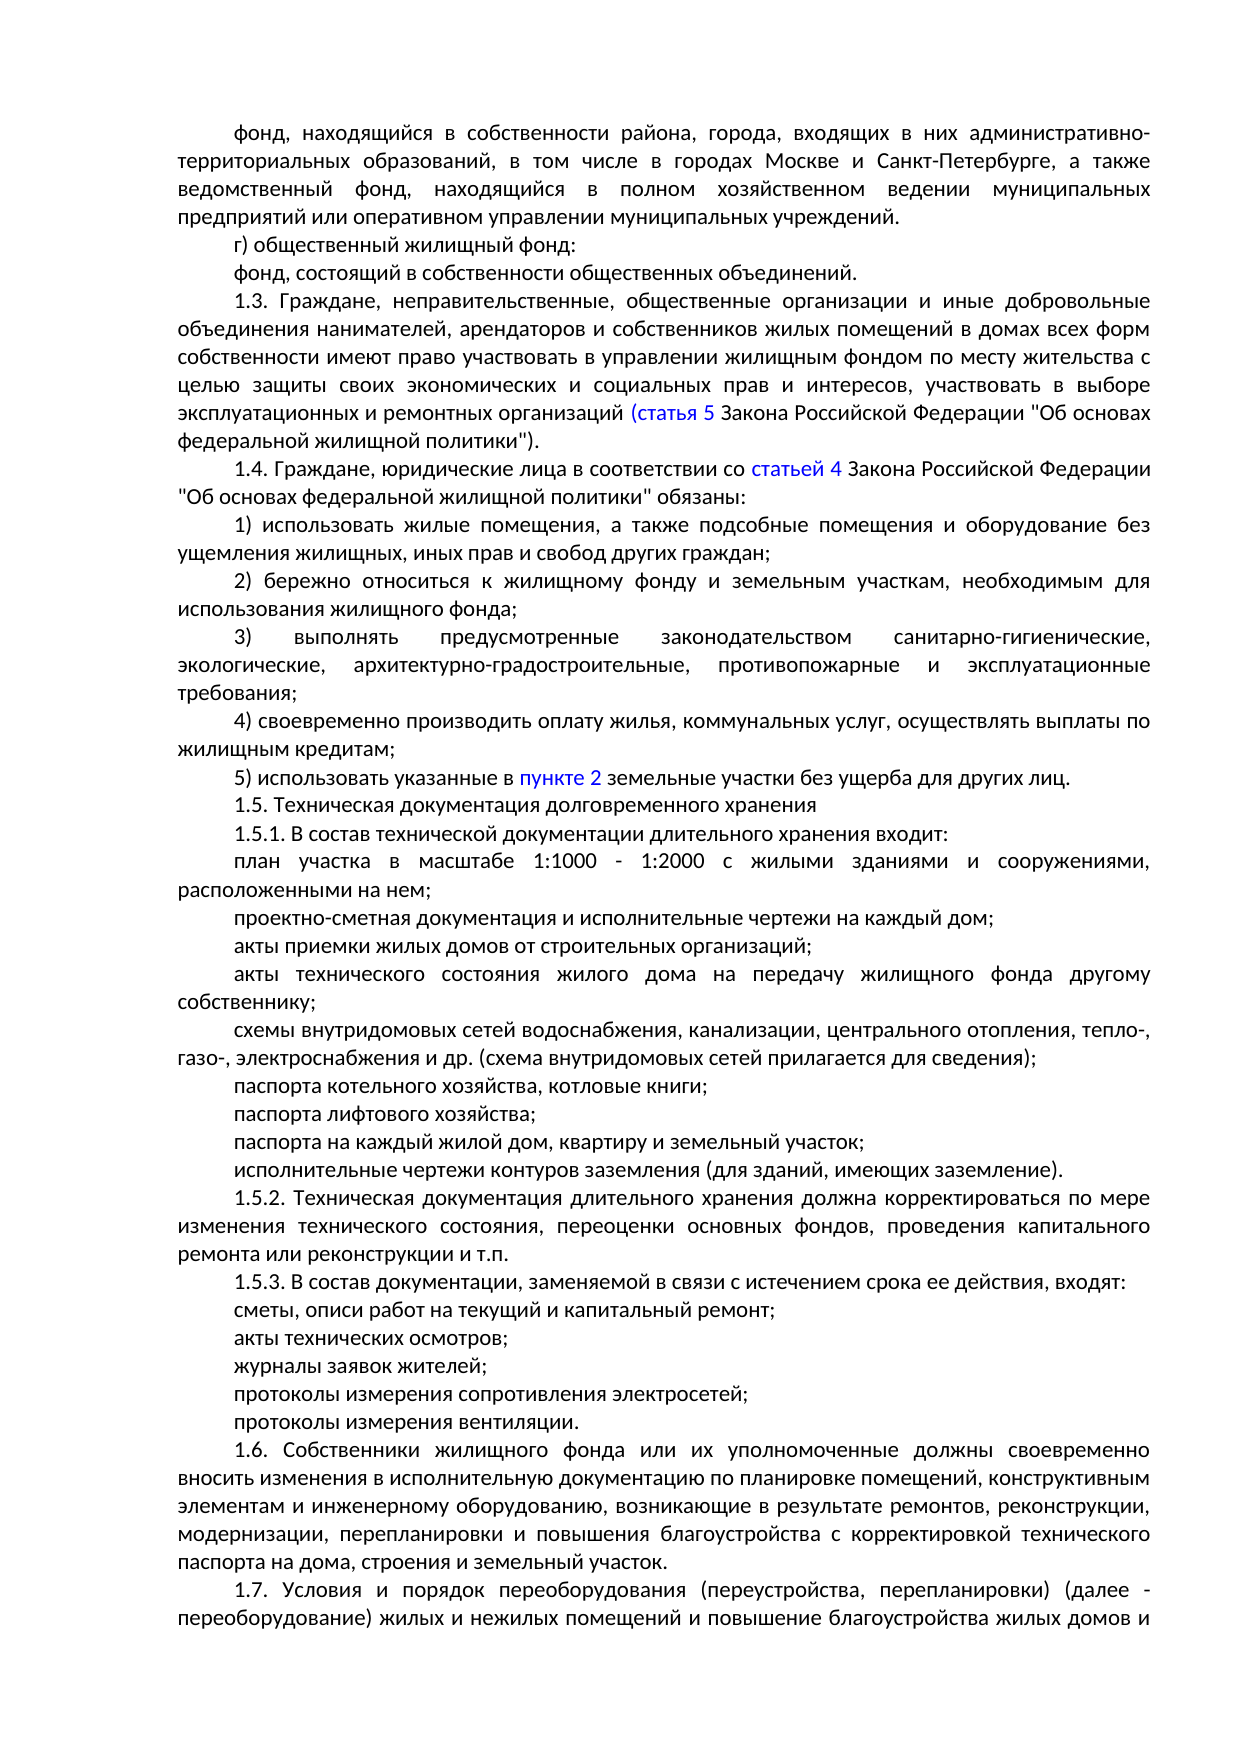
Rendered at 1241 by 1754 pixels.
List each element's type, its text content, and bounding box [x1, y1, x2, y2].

text 1.5.2. Техническая документация длительного хранения должна корректироваться по мере изменения технического состояния, переоценки основных фондов, проведения капитального ремонта или реконструкции и т.п. [177, 1183, 1152, 1267]
text 2) бережно относиться к жилищному фонду и земельным участкам, необходимым для использования жилищного фонда; [177, 566, 1152, 622]
text план участка в масштабе 1:1000 - 1:2000 с жилыми зданиями и сооружениями, расположенными на нем; [177, 847, 1152, 903]
text журналы заявок жителей; [177, 1351, 1152, 1379]
text паспорта на каждый жилой дом, квартиру и земельный участок; [177, 1127, 1152, 1155]
text акты технических осмотров; [177, 1323, 1152, 1351]
text фонд, состоящий в собственности общественных объединений. [177, 258, 1152, 286]
text сметы, описи работ на текущий и капитальный ремонт; [177, 1295, 1152, 1323]
text акты приемки жилых домов от строительных организаций; [177, 931, 1152, 959]
text г) общественный жилищный фонд: [177, 230, 1152, 258]
text паспорта котельного хозяйства, котловые книги; [177, 1071, 1152, 1099]
text 3) выполнять предусмотренные законодательством санитарно-гигиенические, экологические, архитектурно-градостроительные, противопожарные и эксплуатационные требования; [177, 622, 1152, 707]
text 4) своевременно производить оплату жилья, коммунальных услуг, осуществлять выплаты по жилищным кредитам; [177, 707, 1152, 763]
text 1.5.3. В состав документации, заменяемой в связи с истечением срока ее действия, входят: [177, 1267, 1152, 1295]
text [177, 1575, 1152, 1631]
text исполнительные чертежи контуров заземления (для зданий, имеющих заземление). [177, 1155, 1152, 1183]
text фонд, находящийся в собственности района, города, входящих в них административно-территориальных образований, в том числе в городах Москве и Санкт-Петербурге, а также ведомственный фонд, находящийся в полном хозяйственном ведении муниципальных предприятий или оперативном управлении муниципальных учреждений. [177, 118, 1152, 230]
text 1.5.1. В состав технической документации длительного хранения входит: [177, 819, 1152, 847]
text акты технического состояния жилого дома на передачу жилищного фонда другому собственнику; [177, 959, 1152, 1015]
text 1.5. Техническая документация долговременного хранения [177, 791, 1152, 819]
text протоколы измерения сопротивления электросетей; [177, 1379, 1152, 1407]
text проектно-сметная документация и исполнительные чертежи на каждый дом; [177, 903, 1152, 931]
text схемы внутридомовых сетей водоснабжения, канализации, центрального отопления, тепло-, газо-, электроснабжения и др. (схема внутридомовых сетей прилагается для сведения); [177, 1015, 1152, 1071]
text 1.3. Граждане, неправительственные, общественные организации и иные добровольные объединения нанимателей, арендаторов и собственников жилых помещений в домах всех форм собственности имеют право участвовать в управлении жилищным фондом по месту жительства с целью защиты своих экономических и социальных прав и интересов, участвовать в выборе эксплуатационных и ремонтных организаций (статья 5 Закона Российской Федерации "Об основах федеральной жилищной политики"). [177, 286, 1152, 454]
text 5) использовать указанные в пункте 2 земельные участки без ущерба для других лиц. [177, 763, 1152, 791]
text 1.4. Граждане, юридические лица в соответствии со статьей 4 Закона Российской Федерации "Об основах федеральной жилищной политики" обязаны: [177, 454, 1152, 510]
text 1) использовать жилые помещения, а также подсобные помещения и оборудование без ущемления жилищных, иных прав и свобод других граждан; [177, 510, 1152, 566]
text 1.6. Собственники жилищного фонда или их уполномоченные должны своевременно вносить изменения в исполнительную документацию по планировке помещений, конструктивным элементам и инженерному оборудованию, возникающие в результате ремонтов, реконструкции, модернизации, перепланировки и повышения благоустройства с корректировкой технического паспорта на дома, строения и земельный участок. [177, 1435, 1152, 1575]
text протоколы измерения вентиляции. [177, 1407, 1152, 1435]
text паспорта лифтового хозяйства; [177, 1099, 1152, 1127]
